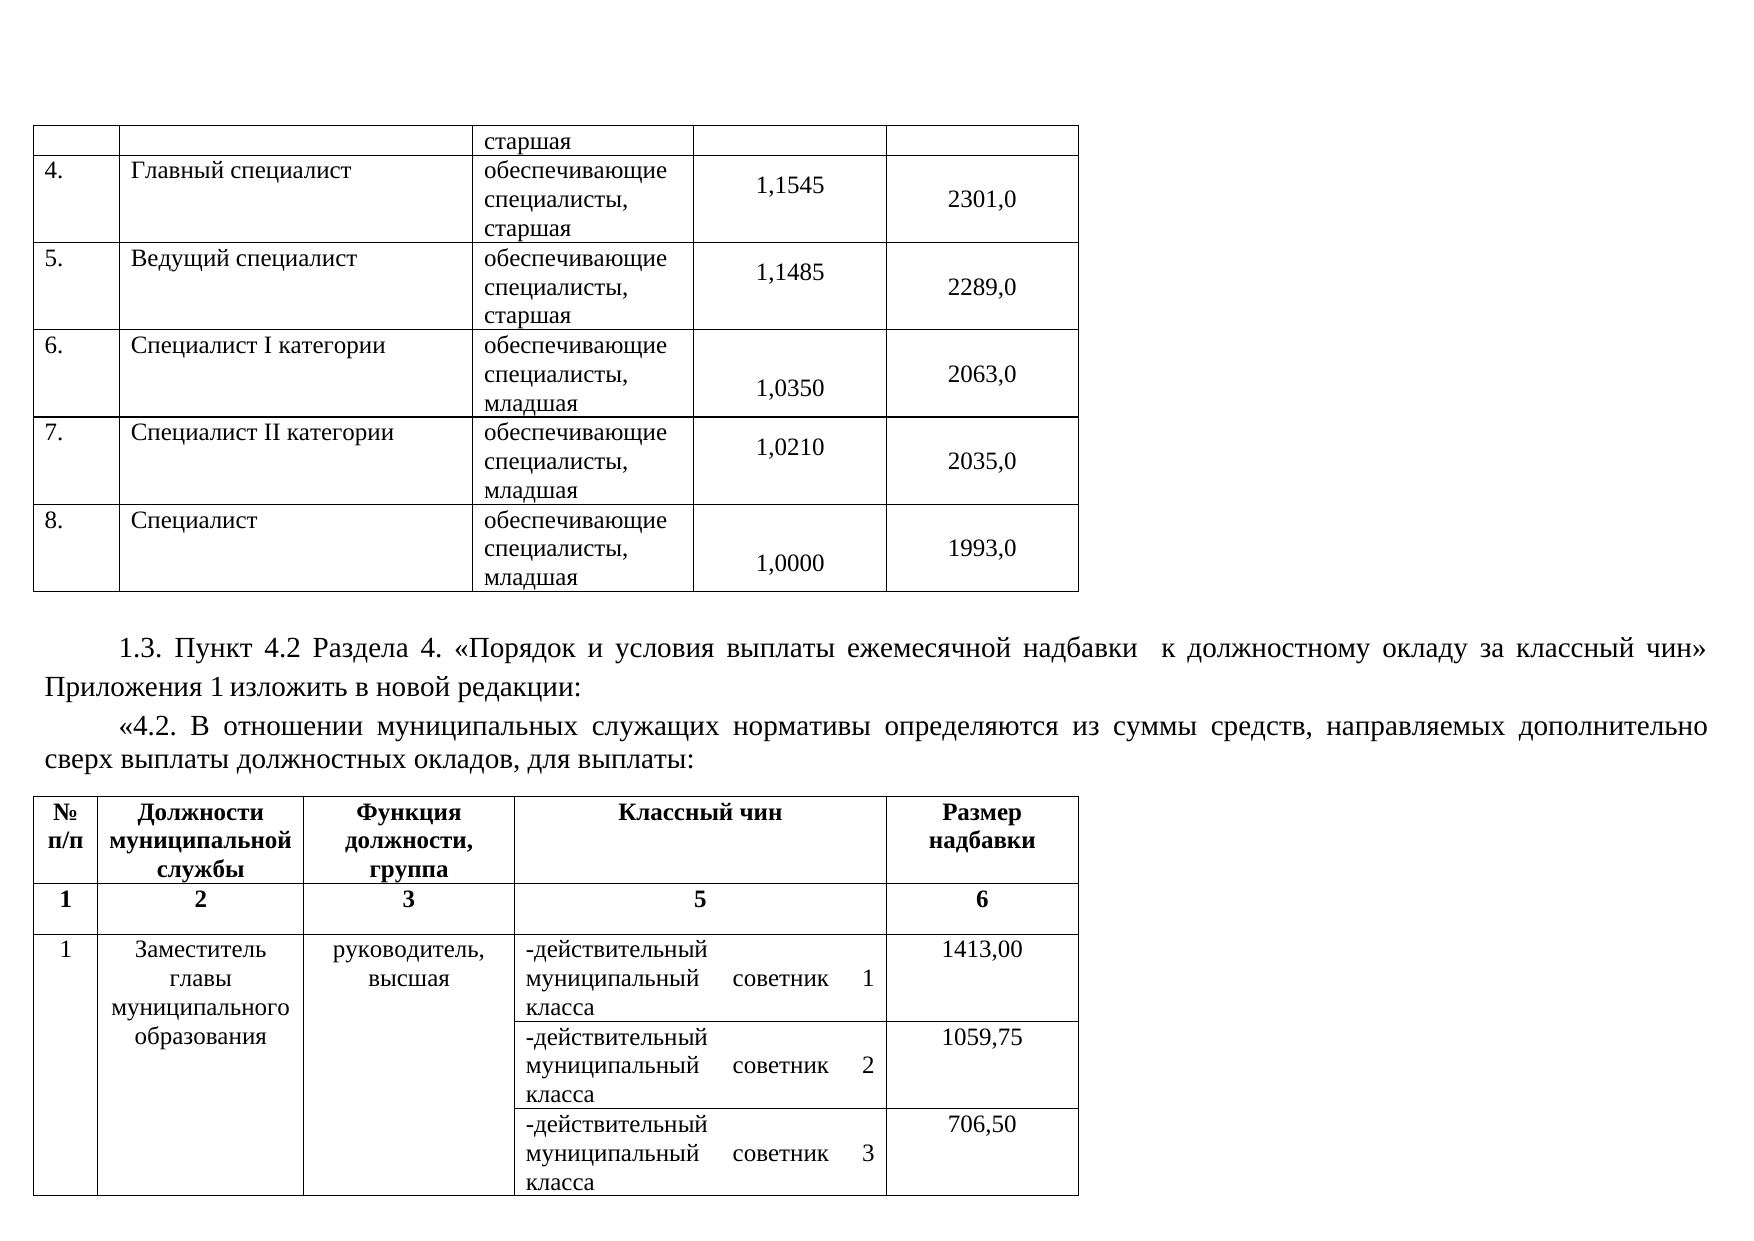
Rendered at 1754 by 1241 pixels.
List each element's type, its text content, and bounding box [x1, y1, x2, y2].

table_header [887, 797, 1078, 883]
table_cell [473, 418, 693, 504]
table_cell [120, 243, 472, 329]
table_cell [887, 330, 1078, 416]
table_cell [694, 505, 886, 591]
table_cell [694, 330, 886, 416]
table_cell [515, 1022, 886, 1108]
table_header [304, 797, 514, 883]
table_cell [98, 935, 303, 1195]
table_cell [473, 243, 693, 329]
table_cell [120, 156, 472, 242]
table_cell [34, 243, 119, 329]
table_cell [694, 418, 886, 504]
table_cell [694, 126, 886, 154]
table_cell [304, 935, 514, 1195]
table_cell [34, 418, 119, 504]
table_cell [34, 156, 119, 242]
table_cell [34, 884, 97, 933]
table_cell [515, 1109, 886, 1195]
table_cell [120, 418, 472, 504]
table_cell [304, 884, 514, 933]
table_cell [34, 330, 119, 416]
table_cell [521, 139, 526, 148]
list Пункт 4.2 Раздела 4. «Порядок и условия выплаты ежемесячной надбавки к должностному окладу за классный чин» Приложения 1 изложить в новой редакции: [44, 631, 1709, 703]
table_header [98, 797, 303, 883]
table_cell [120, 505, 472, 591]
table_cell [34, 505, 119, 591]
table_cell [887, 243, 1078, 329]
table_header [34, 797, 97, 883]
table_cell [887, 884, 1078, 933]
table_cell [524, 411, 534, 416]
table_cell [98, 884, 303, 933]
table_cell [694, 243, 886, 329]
text «4.2. В отношении муниципальных служащих нормативы определяются из суммы средств, направляемых дополнительно сверх выплаты должностных окладов, для выплаты: [44, 708, 1709, 775]
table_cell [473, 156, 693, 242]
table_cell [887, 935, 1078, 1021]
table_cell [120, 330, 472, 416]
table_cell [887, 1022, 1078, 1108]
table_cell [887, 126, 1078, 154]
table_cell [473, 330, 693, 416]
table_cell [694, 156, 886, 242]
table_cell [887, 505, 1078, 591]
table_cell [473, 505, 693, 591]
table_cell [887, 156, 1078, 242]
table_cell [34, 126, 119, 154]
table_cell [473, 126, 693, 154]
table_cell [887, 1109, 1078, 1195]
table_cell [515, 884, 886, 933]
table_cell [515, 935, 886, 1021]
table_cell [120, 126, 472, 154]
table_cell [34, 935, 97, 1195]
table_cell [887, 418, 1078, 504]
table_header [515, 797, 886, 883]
